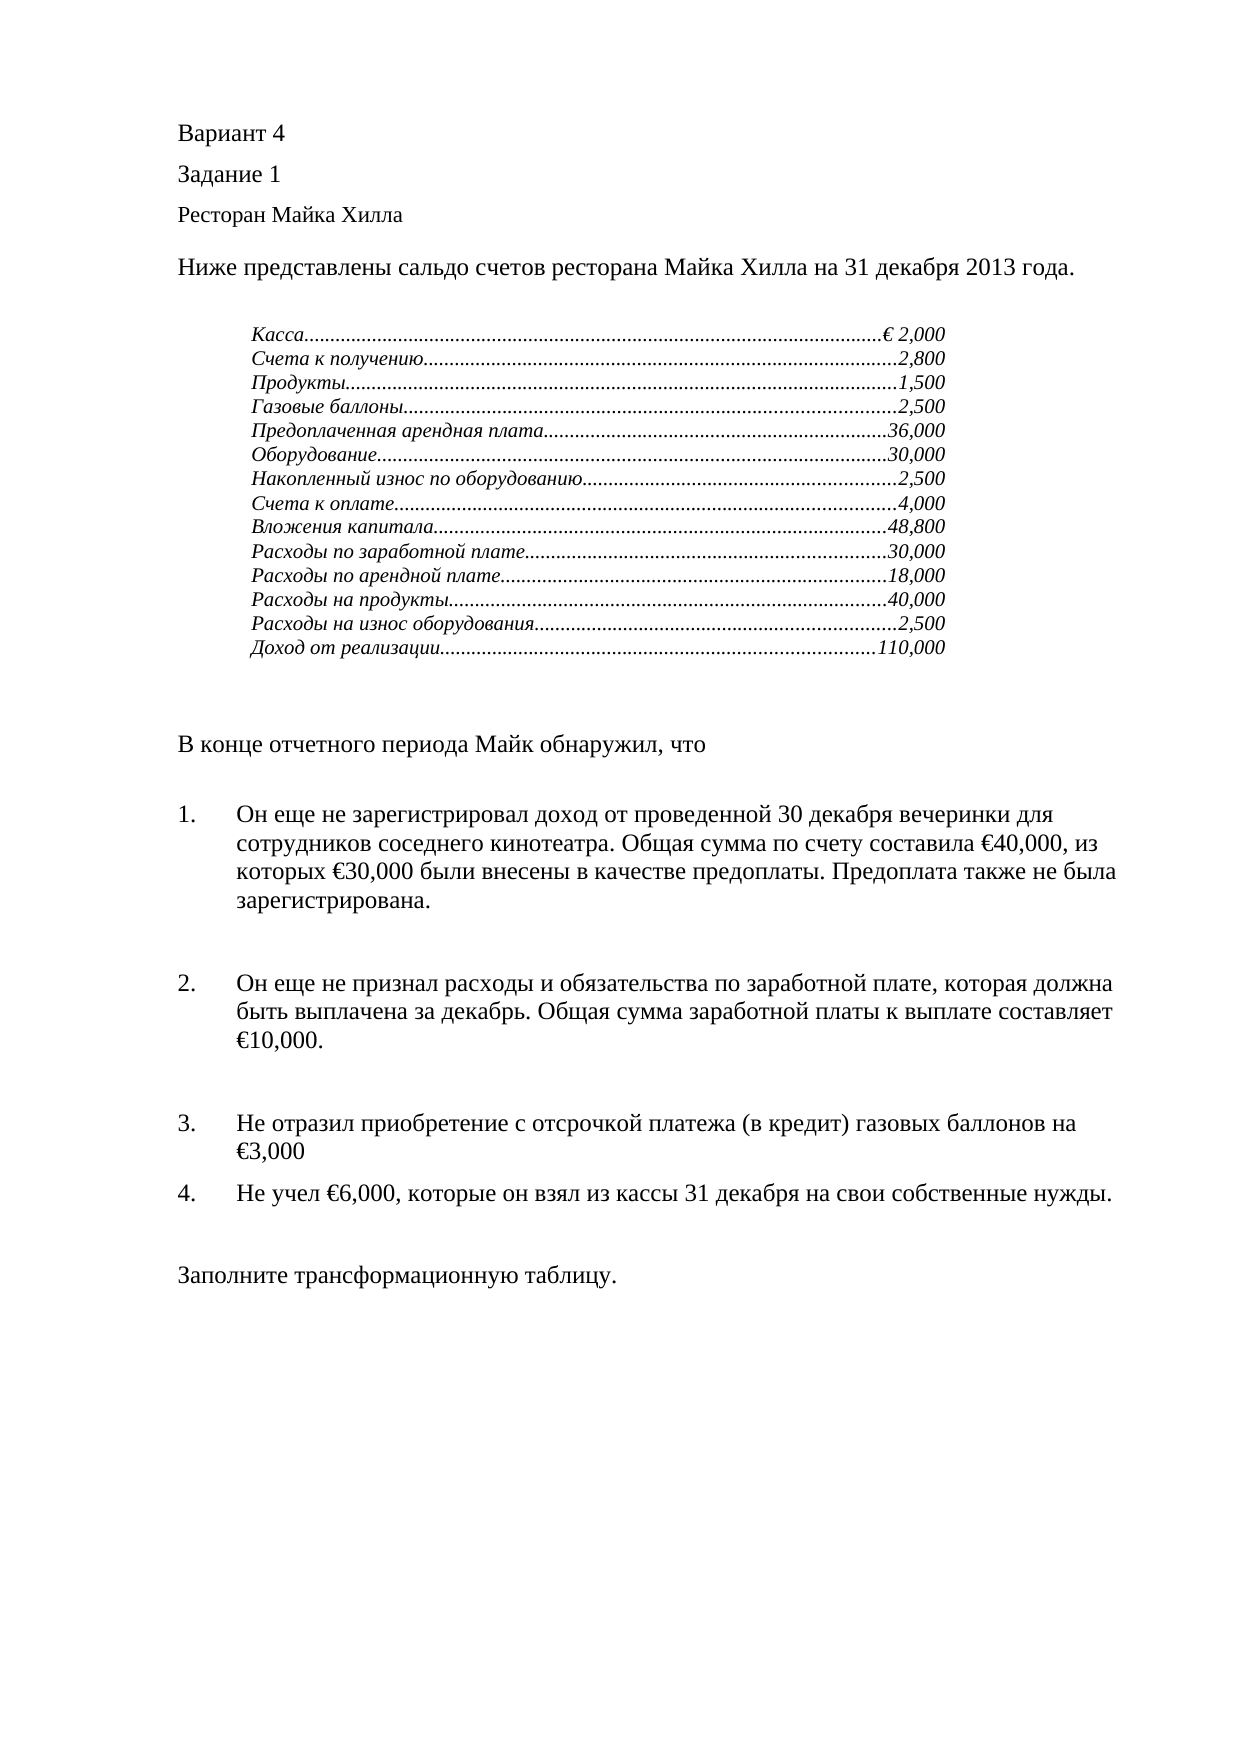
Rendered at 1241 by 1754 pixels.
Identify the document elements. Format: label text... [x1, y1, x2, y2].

text Счета к получению 2,800 [177, 346, 1152, 370]
text Вариант 4 [177, 118, 1152, 147]
text 1. Он еще не зарегистрировал доход от проведенной 30 декабря вечеринки для сотрудников соседнего кинотеатра. Общая сумма по счету составила €40,000, из которых €30,000 были внесены в качестве предоплаты. Предоплата также не была зарегистрирована. [177, 799, 1152, 914]
text Счета к оплате 4,000 [177, 490, 1152, 514]
text Продукты 1,500 [177, 370, 1152, 394]
text Ресторан Майка Хилла [177, 201, 1152, 227]
text Расходы по заработной плате 30,000 [177, 538, 1152, 563]
text Заполните трансформационную таблицу. [177, 1260, 1152, 1289]
text 2. Он еще не признал расходы и обязательства по заработной плате, которая должна быть выплачена за декабрь. Общая сумма заработной платы к выплате составляет €10,000. [177, 968, 1152, 1054]
text Расходы на износ оборудования 2,500 [177, 611, 1152, 635]
text Касса € 2,000 [177, 322, 1152, 346]
text Накопленный износ по оборудованию 2,500 [177, 466, 1152, 490]
text Вложения капитала 48,800 [177, 514, 1152, 538]
text В конце отчетного периода Майк обнаружил, что [177, 729, 1152, 758]
text Ниже представлены сальдо счетов ресторана Майка Хилла на 31 декабря 2013 года. [177, 252, 1152, 281]
text Задание 1 [177, 159, 1152, 188]
text Газовые баллоны 2,500 [177, 394, 1152, 418]
text Оборудование 30,000 [177, 442, 1152, 466]
text 4. Не учел €6,000, которые он взял из кассы 31 декабря на свои собственные нужды. [177, 1178, 1152, 1206]
text Расходы на продукты 40,000 [177, 587, 1152, 611]
text Доход от реализации 110,000 [177, 635, 1152, 659]
text 3. Не отразил приобретение с отсрочкой платежа (в кредит) газовых баллонов на €3,000 [177, 1108, 1152, 1165]
text Предоплаченная арендная плата 36,000 [177, 418, 1152, 442]
text Расходы по арендной плате 18,000 [177, 563, 1152, 587]
